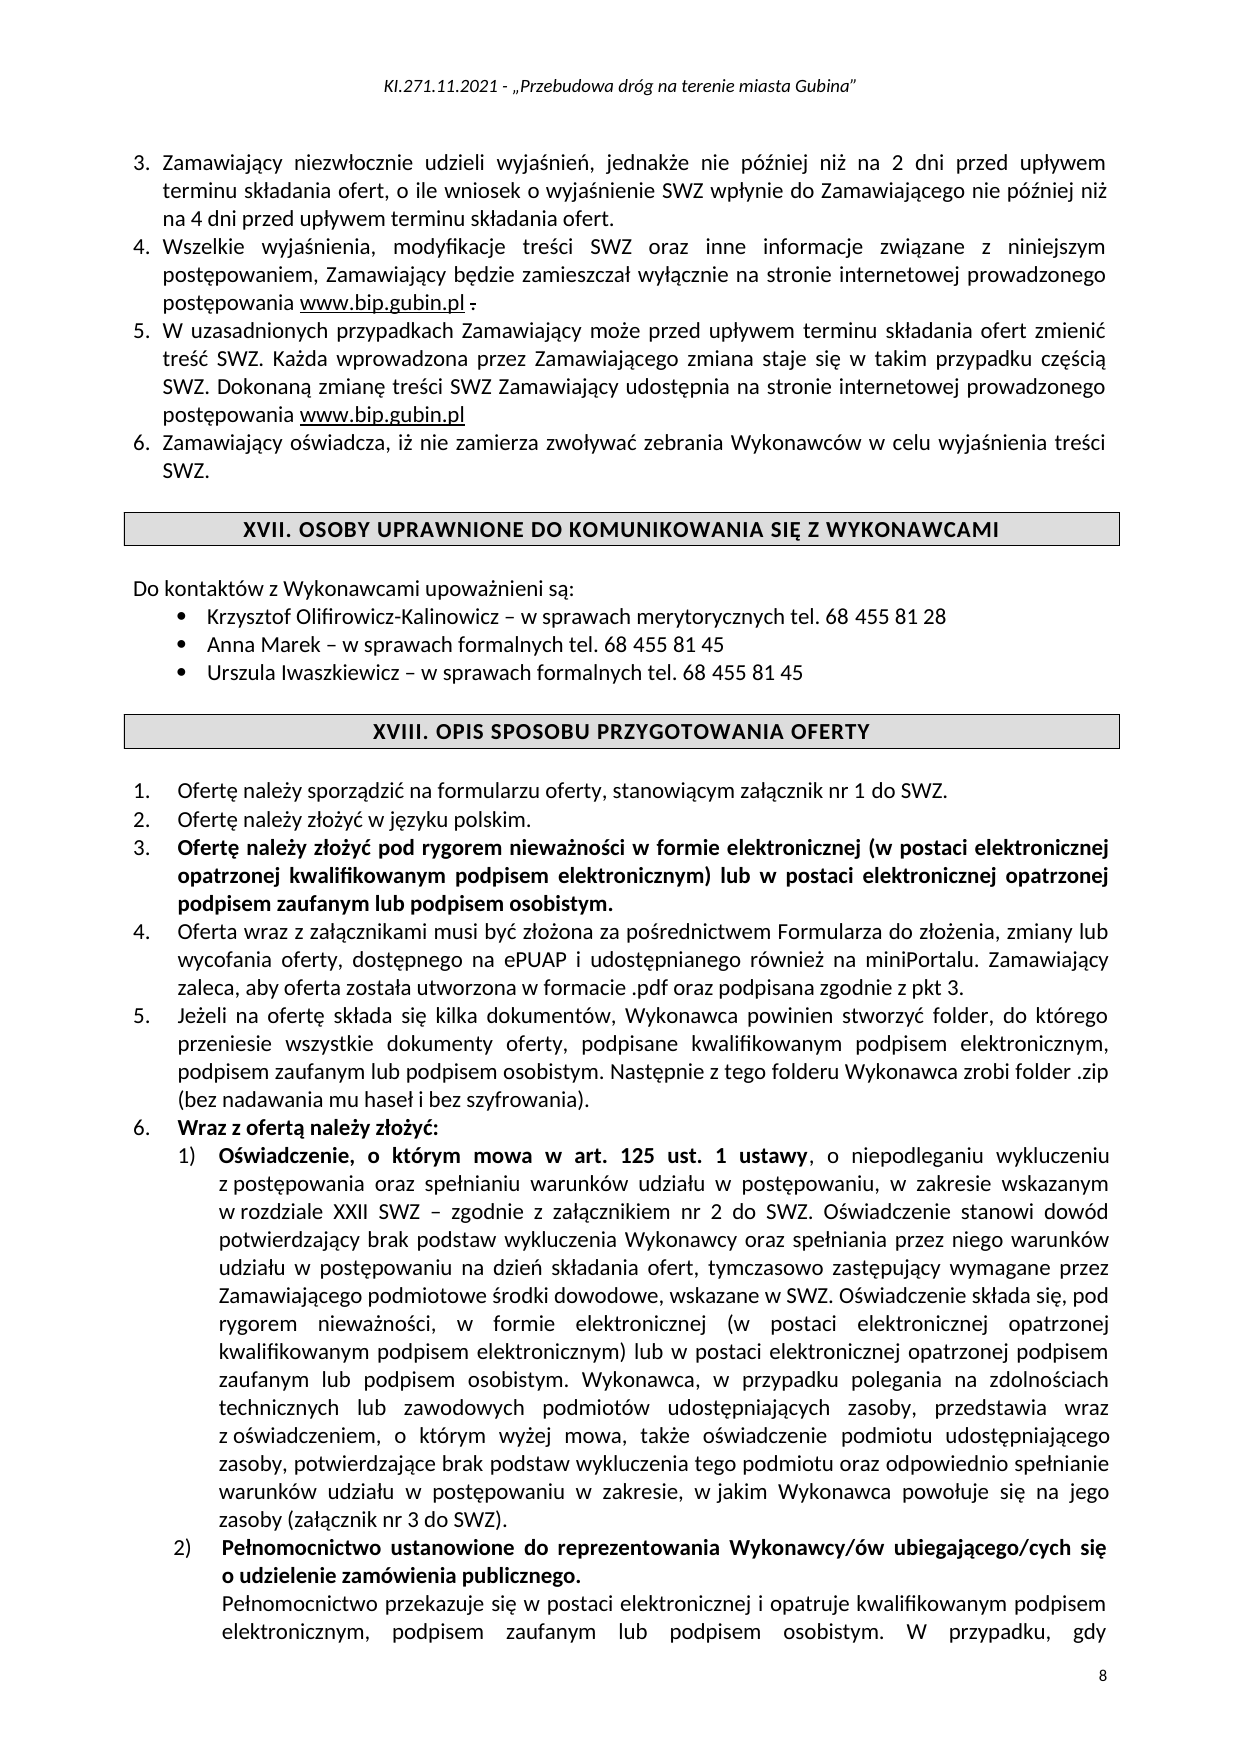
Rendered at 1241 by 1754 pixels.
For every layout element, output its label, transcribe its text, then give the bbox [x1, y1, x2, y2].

list Anna Marek – w sprawach formalnych tel. 68 455 81 45 [177, 630, 1110, 658]
list Wszelkie wyjaśnienia, modyfikacje treści SWZ oraz inne informacje związane z niniejszym postępowaniem, Zamawiający będzie zamieszczał wyłącznie na stronie internetowej prowadzonego postępowania www.bip.gubin.pl . [133, 232, 1107, 316]
list Ofertę należy sporządzić na formularzu oferty, stanowiącym załącznik nr 1 do SWZ. [133, 777, 1110, 805]
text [222, 1589, 1107, 1645]
list Oferta wraz z załącznikami musi być złożona za pośrednictwem Formularza do złożenia, zmiany lub wycofania oferty, dostępnego na ePUAP i udostępnianego również na miniPortalu. Zamawiający zaleca, aby oferta została utworzona w formacie .pdf oraz podpisana zgodnie z pkt 3. [133, 917, 1110, 1001]
list Jeżeli na ofertę składa się kilka dokumentów, Wykonawca powinien stworzyć folder, do którego przeniesie wszystkie dokumenty oferty, podpisane kwalifikowanym podpisem elektronicznym, podpisem zaufanym lub podpisem osobistym. Następnie z tego folderu Wykonawca zrobi folder .zip (bez nadawania mu haseł i bez szyfrowania). [133, 1001, 1110, 1113]
list Zamawiający oświadcza, iż nie zamierza zwoływać zebrania Wykonawców w celu wyjaśnienia treści SWZ. [133, 428, 1107, 484]
list Wraz z ofertą należy złożyć: [133, 1113, 1110, 1141]
subtitle xviII. OPIS SPOSOBU PRZYGOTOWANIA OFERTY [125, 715, 1119, 748]
list Ofertę należy złożyć w języku polskim. [133, 805, 1110, 833]
list Krzysztof Olifirowicz-Kalinowicz – w sprawach merytorycznych tel. 68 455 81 28 [177, 602, 1110, 630]
list Ofertę należy złożyć pod rygorem nieważności w formie elektronicznej (w postaci elektronicznej opatrzonej kwalifikowanym podpisem elektronicznym) lub w postaci elektronicznej opatrzonej podpisem zaufanym lub podpisem osobistym. [133, 833, 1110, 917]
list Oświadczenie, o którym mowa w art. 125 ust. 1 ustawy, o niepodleganiu wykluczeniu z postępowania oraz spełnianiu warunków udziału w postępowaniu, w zakresie wskazanym w rozdziale XXII SWZ – zgodnie z załącznikiem nr 2 do SWZ. Oświadczenie stanowi dowód potwierdzający brak podstaw wykluczenia Wykonawcy oraz spełniania przez niego warunków udziału w postępowaniu na dzień składania ofert, tymczasowo zastępujący wymagane przez Zamawiającego podmiotowe środki dowodowe, wskazane w SWZ. Oświadczenie składa się, pod rygorem nieważności, w formie elektronicznej (w postaci elektronicznej opatrzonej kwalifikowanym podpisem elektronicznym) lub w postaci elektronicznej opatrzonej podpisem zaufanym lub podpisem osobistym. Wykonawca, w przypadku polegania na zdolnościach technicznych lub zawodowych podmiotów udostępniających zasoby, przedstawia wraz z oświadczeniem, o którym wyżej mowa, także oświadczenie podmiotu udostępniającego zasoby, potwierdzające brak podstaw wykluczenia tego podmiotu oraz odpowiednio spełnianie warunków udziału w postępowaniu w zakresie, w jakim Wykonawca powołuje się na jego zasoby (załącznik nr 3 do SWZ). [177, 1141, 1110, 1533]
subtitle xvII. OSOBY UPRAWNIONE DO KOMUNIKOWANIA SIĘ Z WYKONAWCAMI [125, 513, 1119, 545]
list Zamawiający niezwłocznie udzieli wyjaśnień, jednakże nie później niż na 2 dni przed upływem terminu składania ofert, o ile wniosek o wyjaśnienie SWZ wpłynie do Zamawiającego nie później niż na 4 dni przed upływem terminu składania ofert. [133, 148, 1107, 232]
text Do kontaktów z Wykonawcami upoważnieni są: [133, 574, 1110, 602]
list Pełnomocnictwo ustanowione do reprezentowania Wykonawcy/ów ubiegającego/cych się o udzielenie zamówienia publicznego. [173, 1533, 1107, 1589]
list W uzasadnionych przypadkach Zamawiający może przed upływem terminu składania ofert zmienić treść SWZ. Każda wprowadzona przez Zamawiającego zmiana staje się w takim przypadku częścią SWZ. Dokonaną zmianę treści SWZ Zamawiający udostępnia na stronie internetowej prowadzonego postępowania www.bip.gubin.pl [133, 316, 1107, 428]
list Urszula Iwaszkiewicz – w sprawach formalnych tel. 68 455 81 45 [177, 658, 1110, 686]
